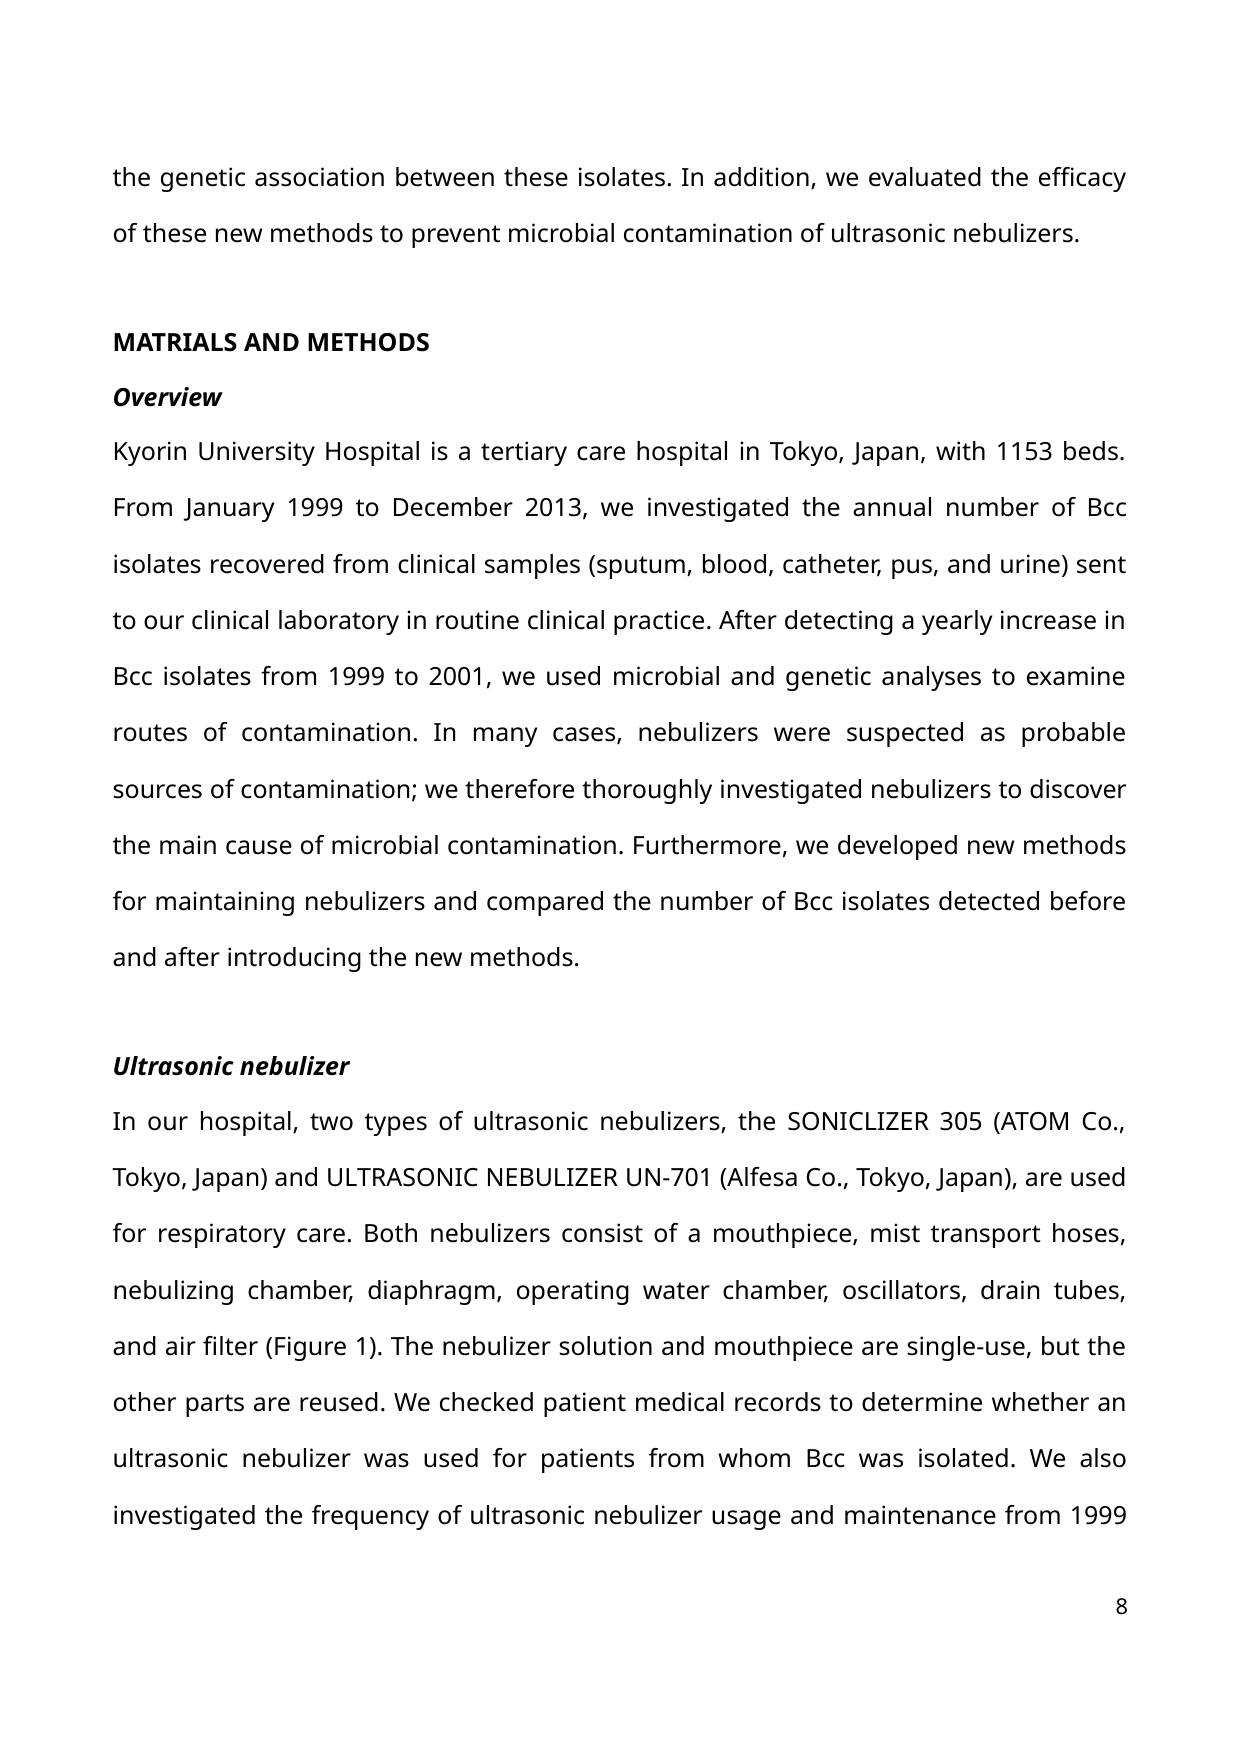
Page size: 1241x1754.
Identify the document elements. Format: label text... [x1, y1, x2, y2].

text Kyorin University Hospital is a tertiary care hospital in Tokyo, Japan, with 1153 beds. From January 1999 to December 2013, we investigated the annual number of Bcc isolates recovered from clinical samples (sputum, blood, catheter, pus, and urine) sent to our clinical laboratory in routine clinical practice. After detecting a yearly increase in Bcc isolates from 1999 to 2001, we used microbial and genetic analyses to examine routes of contamination. In many cases, nebulizers were suspected as probable sources of contamination; we therefore thoroughly investigated nebulizers to discover the main cause of microbial contamination. Furthermore, we developed new methods for maintaining nebulizers and compared the number of Bcc isolates detected before and after introducing the new methods. [112, 432, 1128, 976]
text MATRIALS AND METHODS [112, 323, 1128, 361]
text Ultrasonic nebulizer [112, 1047, 1128, 1085]
text Overview [112, 378, 1128, 415]
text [112, 158, 1128, 252]
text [112, 1102, 1128, 1533]
